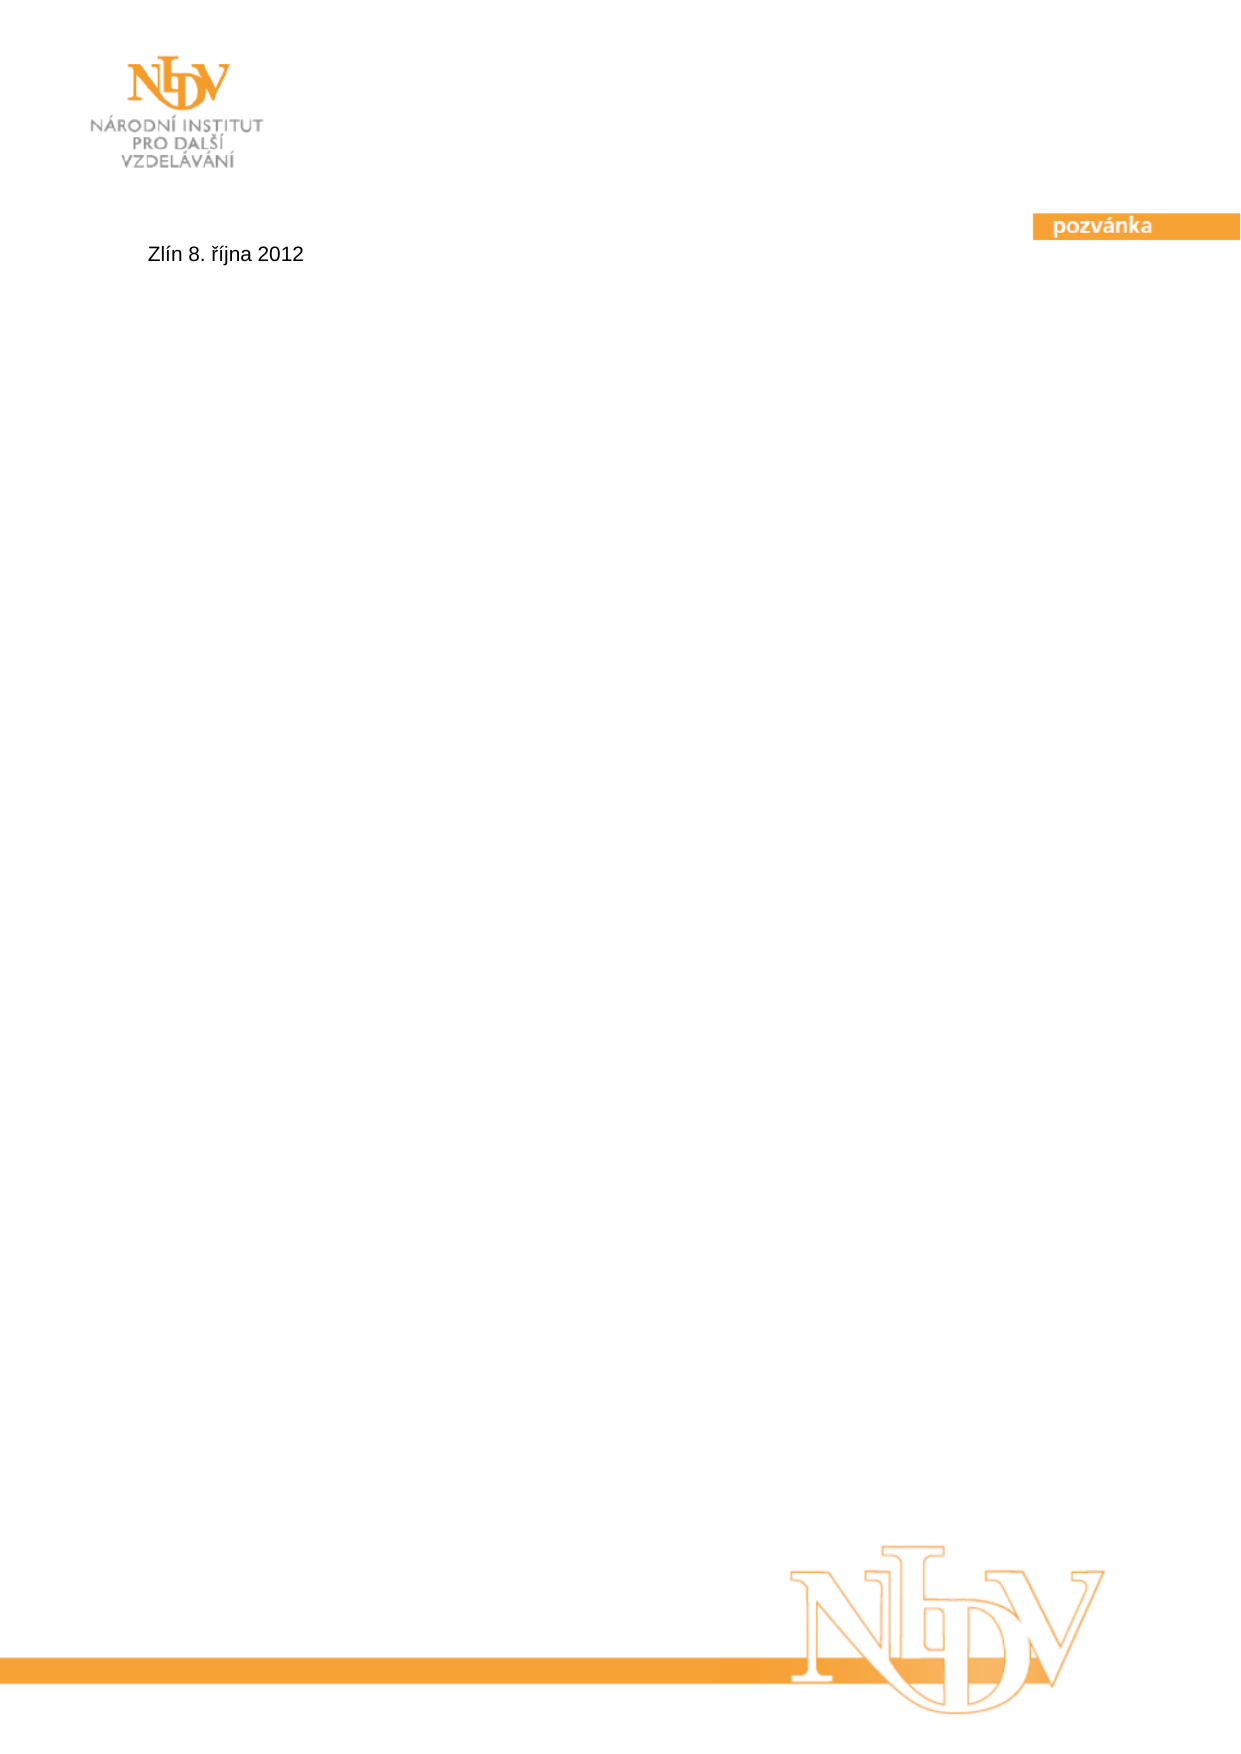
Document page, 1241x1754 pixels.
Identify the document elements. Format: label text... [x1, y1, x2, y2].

picture [0, 1536, 1109, 1724]
text Zlín 8. října 2012 [148, 242, 1093, 266]
picture [79, 53, 1241, 244]
